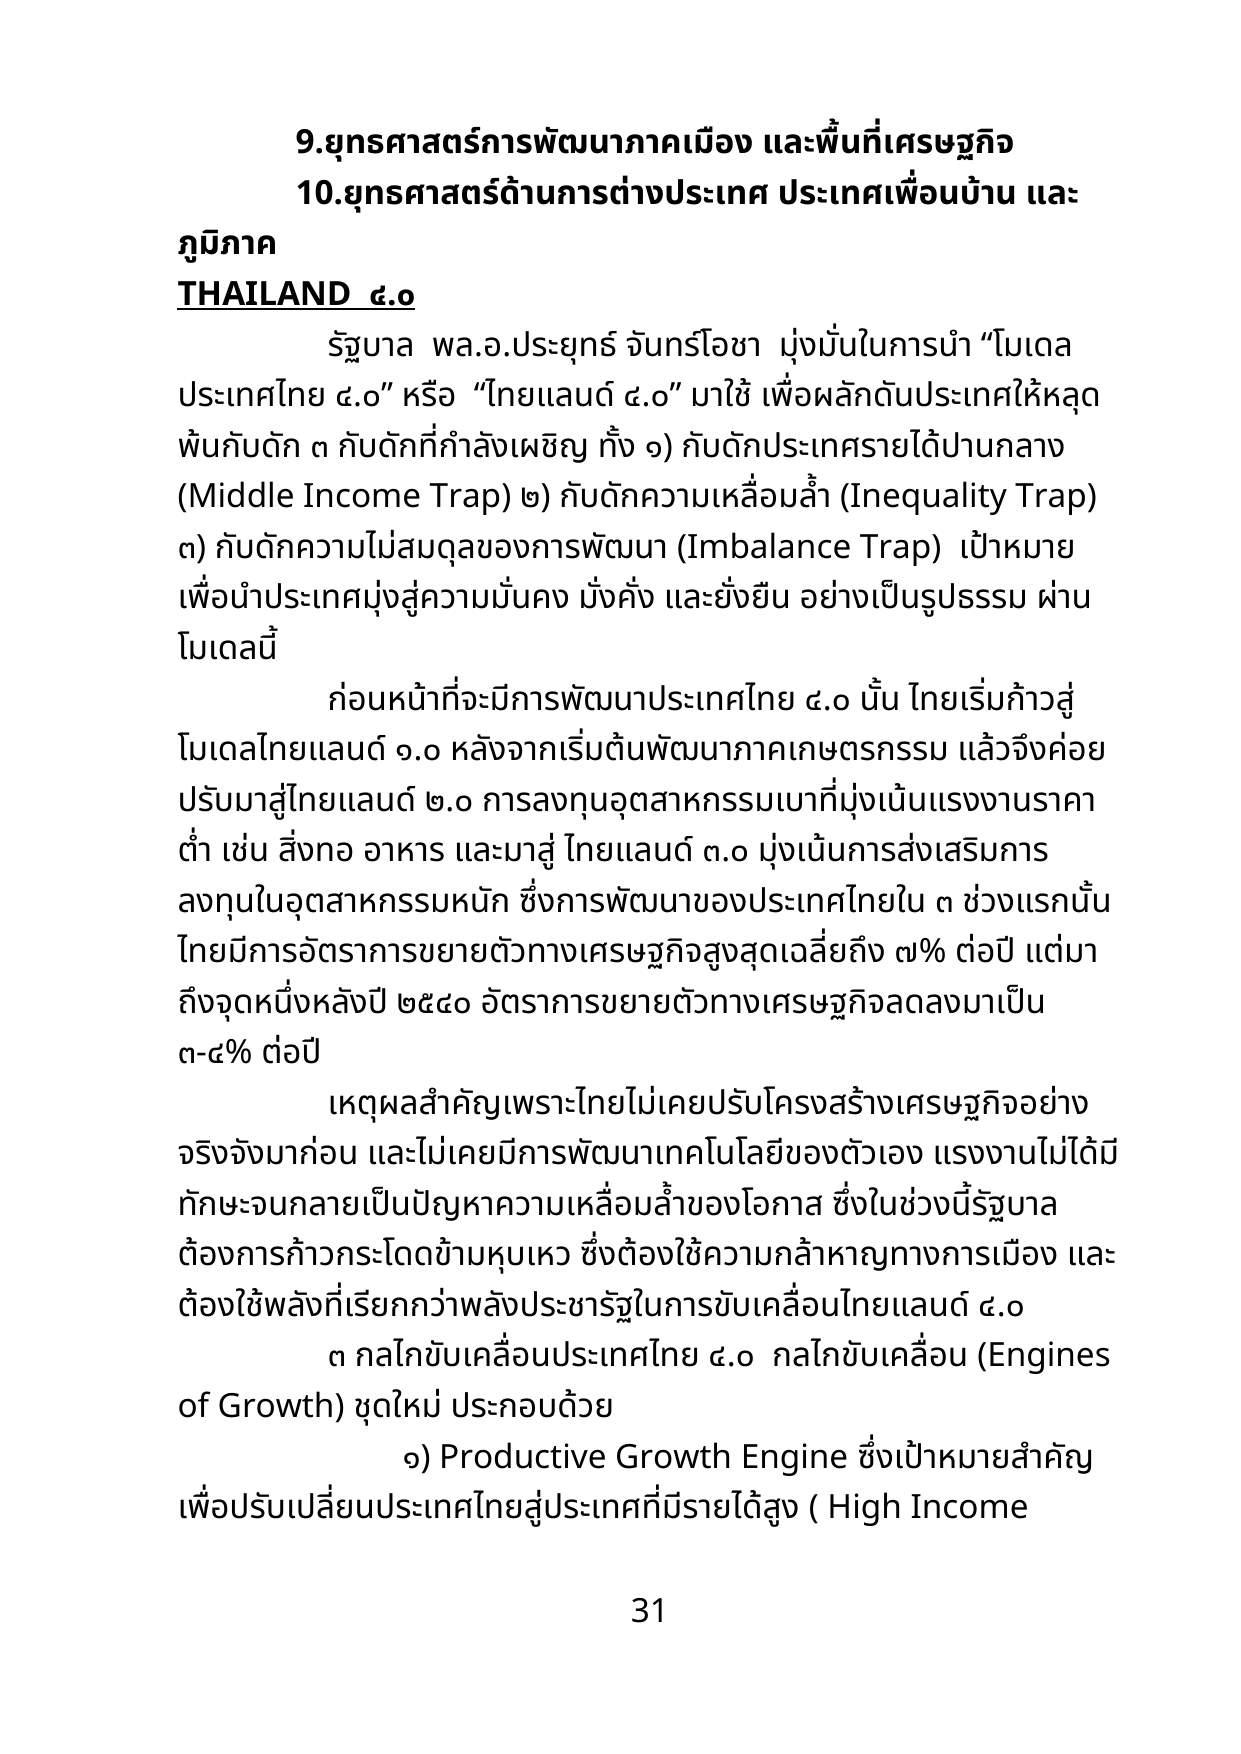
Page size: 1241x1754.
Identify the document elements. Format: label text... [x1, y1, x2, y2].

text THAILAND ๔.๐ [177, 270, 1122, 320]
text ก่อนหน้าที่จะมีการพัฒนาประเทศไทย ๔.๐ นั้น ไทยเริ่มก้าวสู่โมเดลไทยแลนด์ ๑.๐ หลังจากเริ่มต้นพัฒนาภาคเกษตรกรรม แล้วจึงค่อยปรับมาสู่ไทยแลนด์ ๒.๐ การลงทุนอุตสาหกรรมเบาที่มุ่งเน้นแรงงานราคาต่ำ เช่น สิ่งทอ อาหาร และมาสู่ ไทยแลนด์ ๓.๐ มุ่งเน้นการส่งเสริมการลงทุนในอุตสาหกรรมหนัก ซึ่งการพัฒนาของประเทศไทยใน ๓ ช่วงแรกนั้น ไทยมีการอัตราการขยายตัวทางเศรษฐกิจสูงสุดเฉลี่ยถึง ๗% ต่อปี แต่มาถึงจุดหนึ่งหลังปี ๒๕๔๐ อัตราการขยายตัวทางเศรษฐกิจลดลงมาเป็น ๓-๔% ต่อปี [177, 674, 1122, 1079]
text 9.ยุทธศาสตร์การพัฒนาภาคเมือง และพื้นที่เศรษฐกิจ [177, 118, 1122, 169]
text ๓ กลไกขับเคลื่อนประเทศไทย ๔.๐ กลไกขับเคลื่อน (Engines of Growth) ชุดใหม่ ประกอบด้วย [177, 1331, 1122, 1432]
text เหตุผลสำคัญเพราะไทยไม่เคยปรับโครงสร้างเศรษฐกิจอย่างจริงจังมาก่อน และไม่เคยมีการพัฒนาเทคโนโลยีของตัวเอง แรงงานไม่ได้มีทักษะจนกลายเป็นปัญหาความเหลื่อมล้ำของโอกาส ซึ่งในช่วงนี้รัฐบาลต้องการก้าวกระโดดข้ามหุบเหว ซึ่งต้องใช้ความกล้าหาญทางการเมือง และต้องใช้พลังที่เรียกกว่าพลังประชารัฐในการขับเคลื่อนไทยแลนด์ ๔.๐ [177, 1079, 1122, 1331]
text 10.ยุทธศาสตร์ด้านการต่างประเทศ ประเทศเพื่อนบ้าน และภูมิภาค [177, 169, 1122, 270]
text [177, 1432, 1122, 1534]
text รัฐบาล พล.อ.ประยุทธ์ จันทร์โอชา มุ่งมั่นในการนำ “โมเดลประเทศไทย ๔.๐” หรือ “ไทยแลนด์ ๔.๐” มาใช้ เพื่อผลักดันประเทศให้หลุดพ้นกับดัก ๓ กับดักที่กำลังเผชิญ ทั้ง ๑) กับดักประเทศรายได้ปานกลาง (Middle Income Trap) ๒) กับดักความเหลื่อมล้ำ (Inequality Trap) ๓) กับดักความไม่สมดุลของการพัฒนา (Imbalance Trap) เป้าหมายเพื่อนำประเทศมุ่งสู่ความมั่นคง มั่งคั่ง และยั่งยืน อย่างเป็นรูปธรรม ผ่านโมเดลนี้ [177, 320, 1122, 674]
